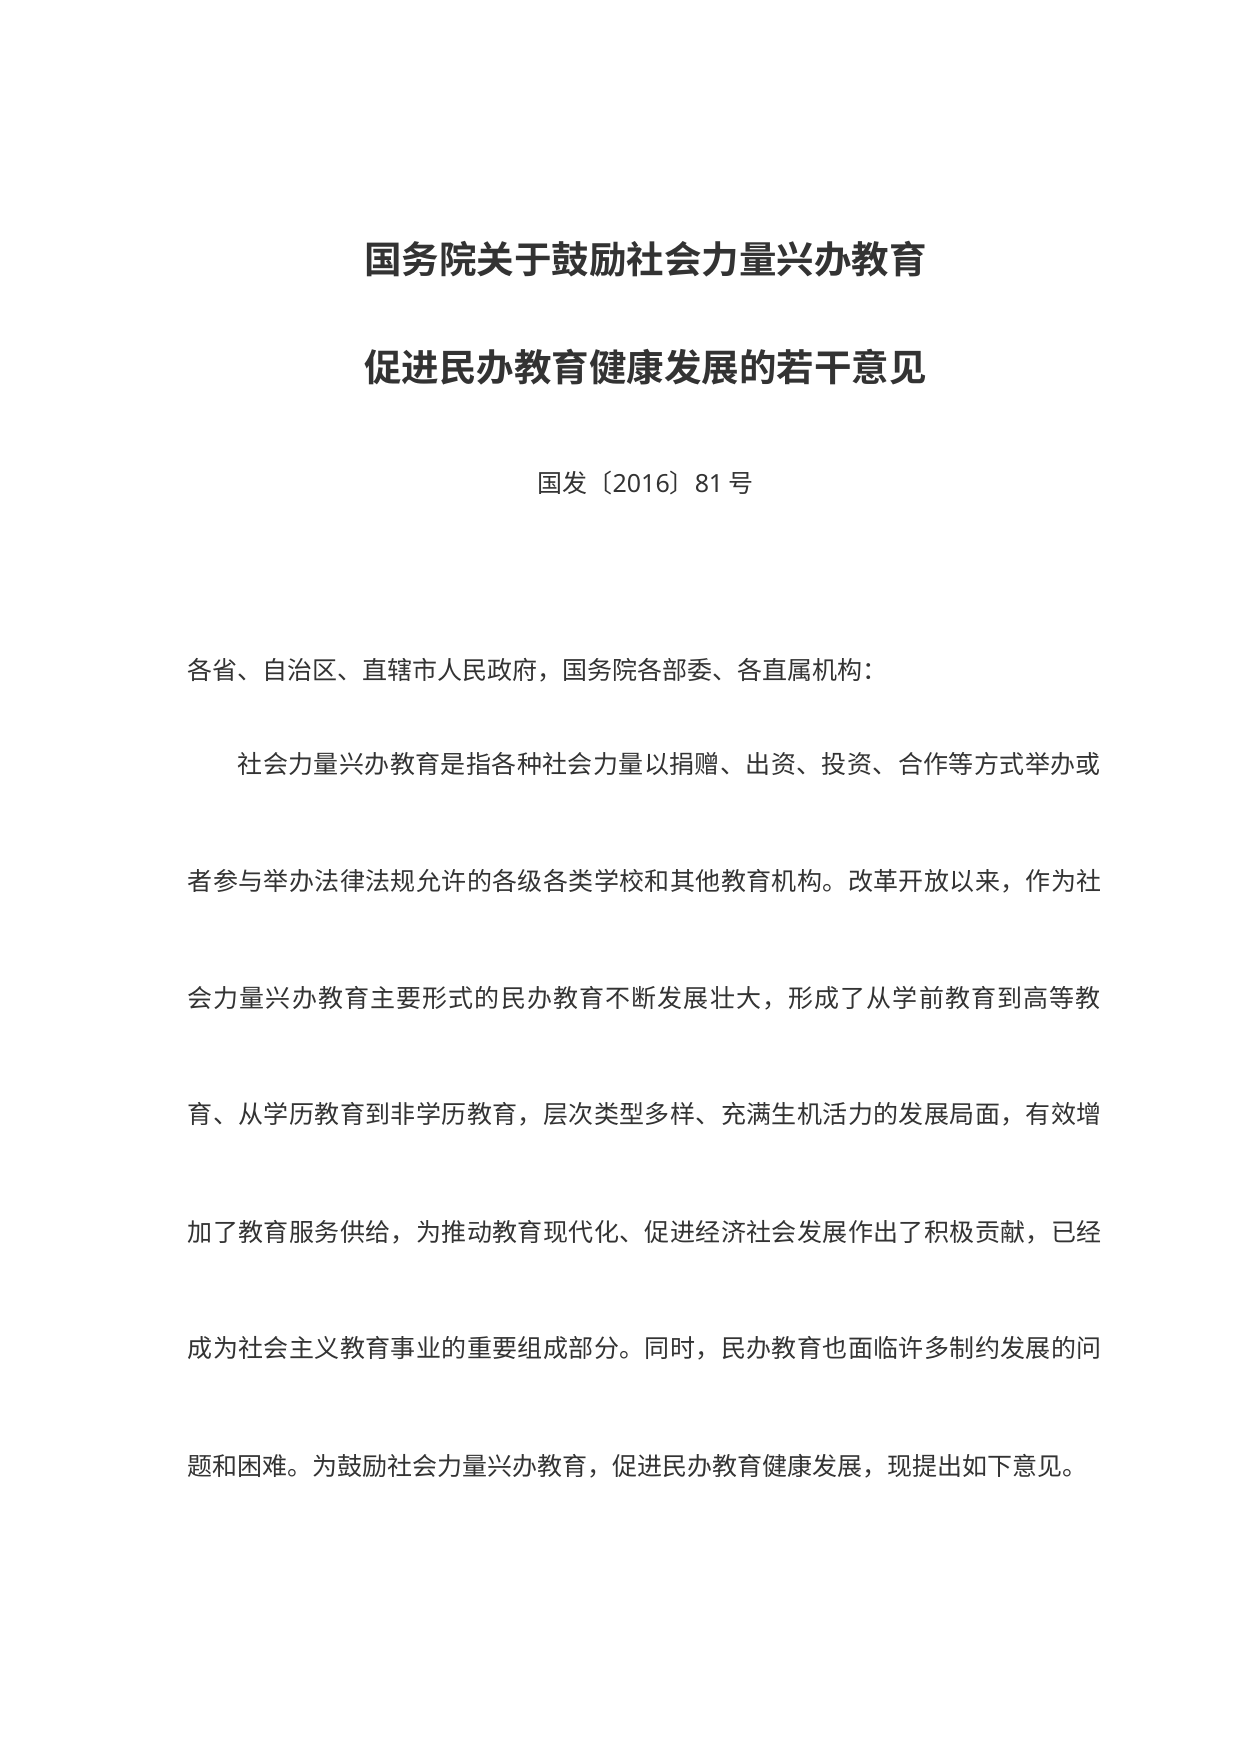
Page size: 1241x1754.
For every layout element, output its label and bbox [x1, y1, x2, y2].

table_header [188, 224, 1103, 1517]
